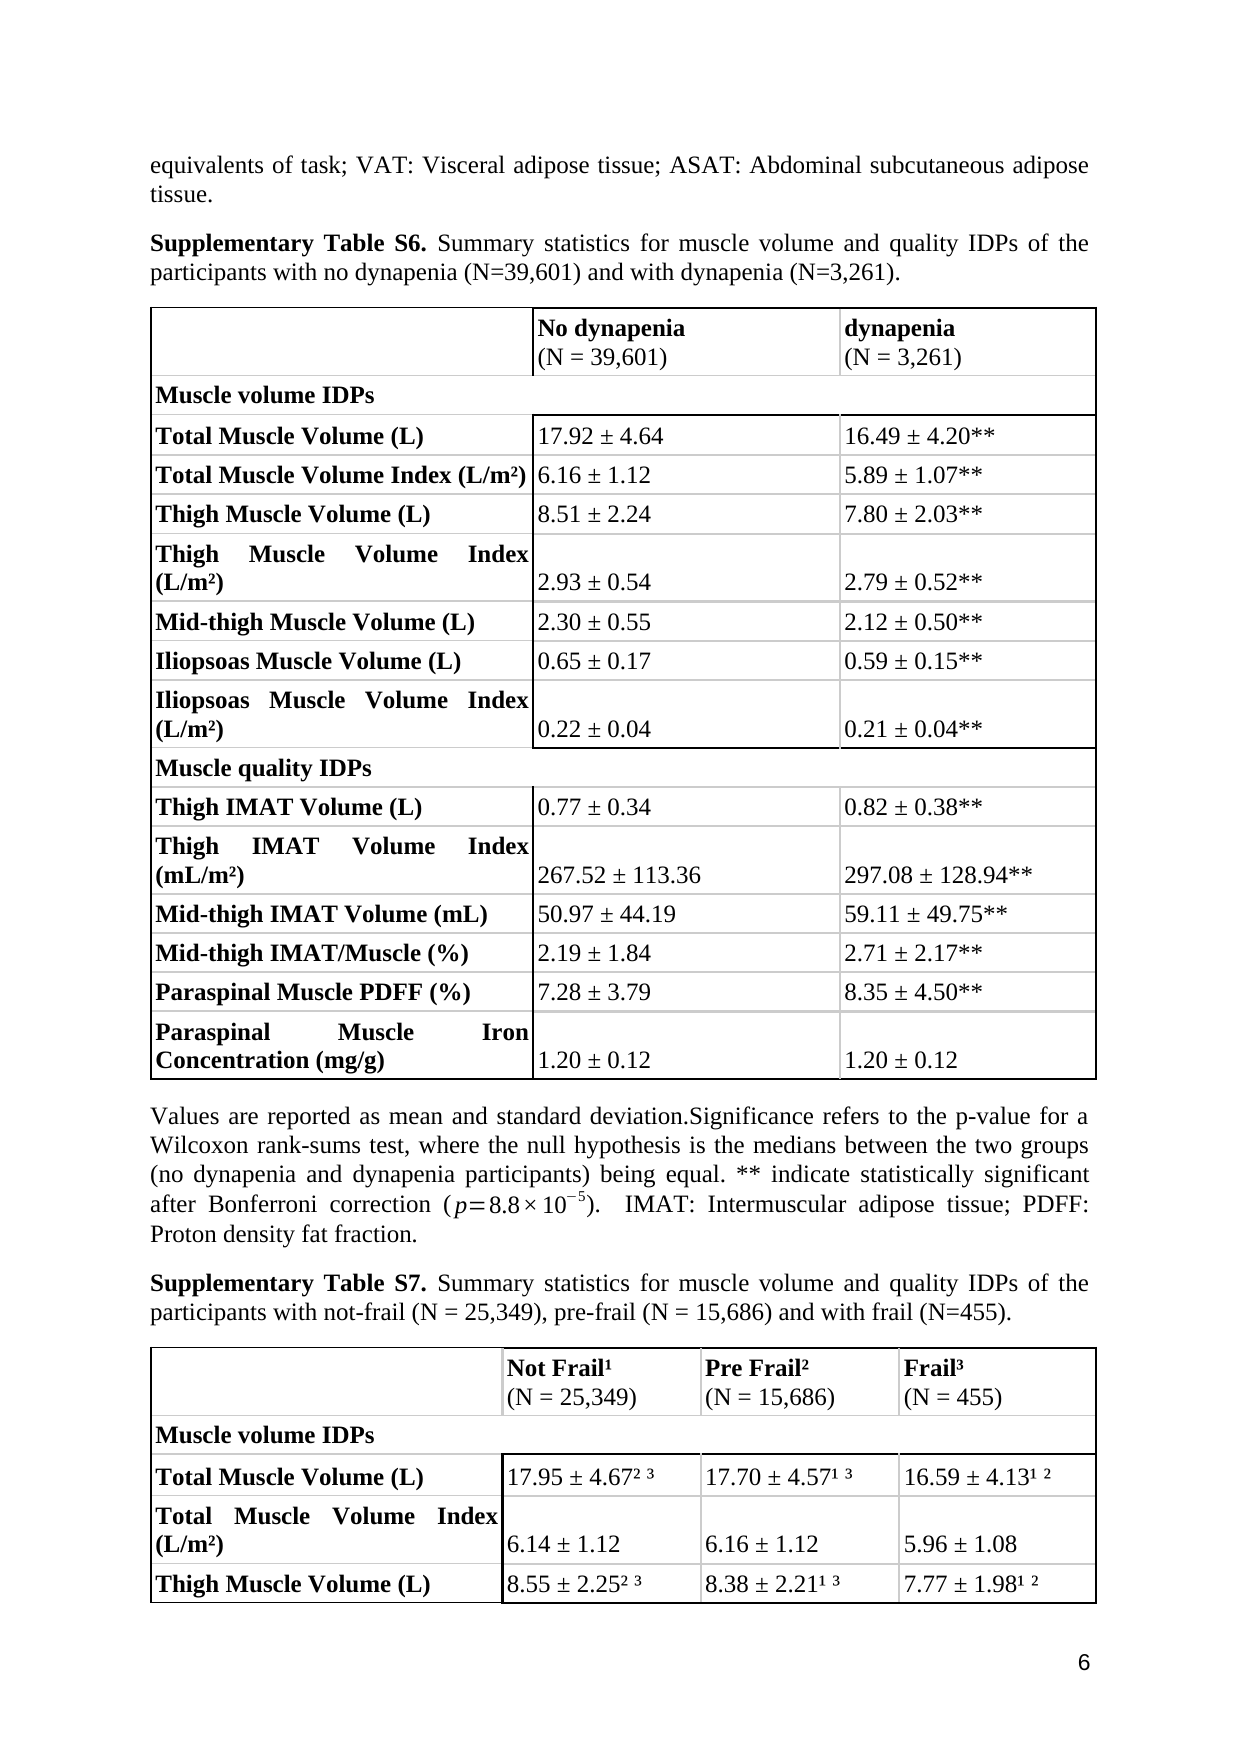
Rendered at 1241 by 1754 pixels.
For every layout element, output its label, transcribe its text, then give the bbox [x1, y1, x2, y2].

table_cell 2.93 ± 0.54 [534, 535, 839, 600]
table_cell 5.89 ± 1.07** [841, 456, 1095, 493]
table_cell 16.59 ± 4.13¹ ² [900, 1455, 1095, 1494]
table_cell 16.49 ± 4.20** [841, 416, 1095, 454]
table_cell Iliopsoas Muscle Volume Index (L/m²) [152, 681, 532, 747]
table_cell 0.65 ± 0.17 [534, 642, 839, 679]
table_cell Total Muscle Volume Index (L/m²) [152, 1496, 501, 1562]
table_cell Muscle volume IDPs [152, 376, 1095, 413]
table_cell 6.16 ± 1.12 [534, 456, 839, 493]
text Supplementary Table S6. Summary statistics for muscle volume and quality IDPs of the participants with no dynapenia (N=39,601) and with dynapenia (N=3,261). [150, 228, 1090, 286]
table_cell 8.55 ± 2.25² ³ [504, 1565, 700, 1602]
table_cell Iliopsoas Muscle Volume (L) [152, 641, 532, 679]
table_cell 8.35 ± 4.50** [841, 973, 1095, 1010]
table_cell Total Muscle Volume (L) [152, 415, 532, 454]
table_cell 1.20 ± 0.12 [534, 1013, 839, 1078]
table_cell Paraspinal Muscle PDFF (%) [152, 973, 532, 1010]
table_cell 297.08 ± 128.94** [841, 827, 1095, 893]
table_cell Muscle volume IDPs [152, 1416, 1095, 1453]
table_cell 6.16 ± 1.12 [702, 1497, 898, 1562]
table_header Pre Frail² (N = 15,686) [702, 1349, 898, 1414]
table_cell 17.70 ± 4.57¹ ³ [702, 1455, 898, 1494]
table_cell 50.97 ± 44.19 [534, 895, 839, 932]
table_cell 0.22 ± 0.04 [534, 681, 839, 747]
table_cell 2.12 ± 0.50** [841, 603, 1095, 639]
table_header dynapenia (N = 3,261) [841, 309, 1095, 374]
table_cell Thigh Muscle Volume Index (L/m²) [152, 534, 532, 600]
table_cell Paraspinal Muscle Iron Concentration (mg/g) [152, 1012, 532, 1078]
table_header No dynapenia (N = 39,601) [534, 309, 839, 374]
table_cell 0.82 ± 0.38** [841, 788, 1095, 825]
table_cell Mid-thigh IMAT/Muscle (%) [152, 934, 532, 971]
table_cell 5.96 ± 1.08 [900, 1497, 1095, 1562]
table_cell 8.51 ± 2.24 [534, 495, 839, 532]
table_cell Thigh Muscle Volume (L) [152, 495, 532, 532]
table_cell Thigh IMAT Volume Index (mL/m²) [152, 827, 532, 893]
table_cell 8.38 ± 2.21¹ ³ [702, 1565, 898, 1602]
table_cell 7.80 ± 2.03** [841, 495, 1095, 532]
table_cell 2.19 ± 1.84 [534, 934, 839, 971]
table_cell Mid-thigh IMAT Volume (mL) [152, 895, 532, 932]
table_cell 2.79 ± 0.52** [841, 535, 1095, 600]
table_cell 1.20 ± 0.12 [841, 1013, 1095, 1078]
table_cell 0.21 ± 0.04** [841, 681, 1095, 747]
table_cell Thigh Muscle Volume (L) [152, 1564, 501, 1602]
table_cell Total Muscle Volume (L) [152, 1455, 501, 1494]
table_cell 6.14 ± 1.12 [504, 1497, 700, 1562]
table_cell 17.95 ± 4.67² ³ [504, 1455, 700, 1494]
table_header [152, 1348, 501, 1414]
table_cell Total Muscle Volume Index (L/m²) [152, 456, 532, 493]
table_cell 0.59 ± 0.15** [841, 642, 1095, 679]
table_cell 267.52 ± 113.36 [534, 827, 839, 893]
text Values are reported as mean and standard deviation.Significance refers to the p-value for a Wilcoxon rank-sums test, where the null hypothesis is the medians between the two groups (no dynapenia and dynapenia participants) being equal. ** indicate statistically significant after Bonferroni correction (). IMAT: Intermuscular adipose tissue; PDFF: Proton density fat fraction. [150, 1101, 1090, 1247]
table_cell Thigh IMAT Volume (L) [152, 788, 532, 825]
table_cell 7.28 ± 3.79 [534, 973, 839, 1010]
table_header [152, 308, 532, 374]
table_cell Mid-thigh Muscle Volume (L) [152, 602, 532, 639]
table_header Frail³ (N = 455) [900, 1349, 1095, 1414]
text Supplementary Table S7. Summary statistics for muscle volume and quality IDPs of the participants with not-frail (N = 25,349), pre-frail (N = 15,686) and with frail (N=455). [150, 1268, 1090, 1326]
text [150, 150, 1090, 207]
table_cell 0.77 ± 0.34 [534, 788, 839, 825]
table_header Not Frail¹ (N = 25,349) [504, 1349, 700, 1414]
table_cell Muscle quality IDPs [152, 748, 1095, 786]
table_cell 59.11 ± 49.75** [841, 895, 1095, 932]
table_cell 17.92 ± 4.64 [534, 416, 839, 454]
table_cell 7.77 ± 1.98¹ ² [900, 1565, 1095, 1602]
table_cell 2.30 ± 0.55 [534, 603, 839, 639]
table_cell 2.71 ± 2.17** [841, 934, 1095, 971]
